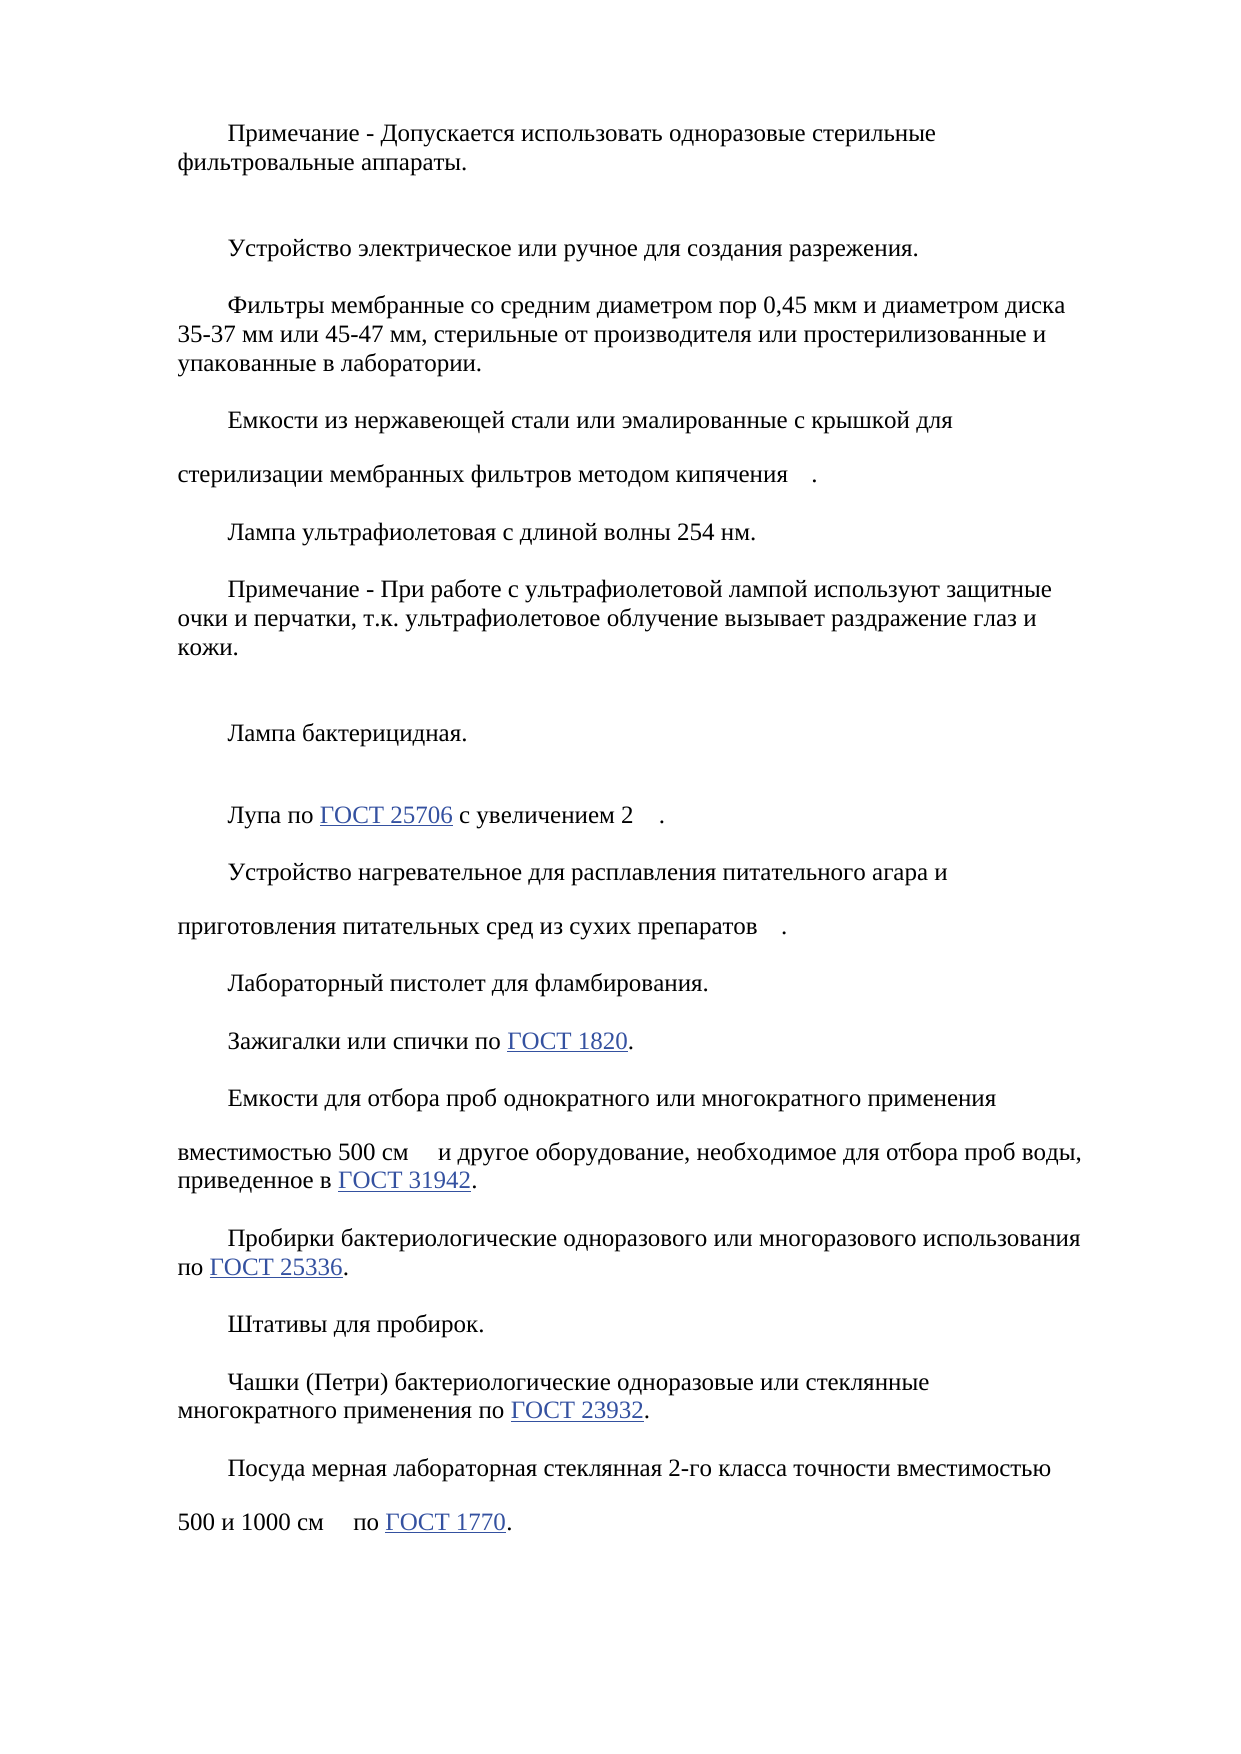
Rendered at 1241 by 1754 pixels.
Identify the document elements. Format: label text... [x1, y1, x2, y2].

text Емкости из нержавеющей стали или эмалированные с крышкой для стерилизации мембранных фильтров методом кипячения. [177, 406, 1093, 517]
text Примечание - При работе с ультрафиолетовой лампой используют защитные очки и перчатки, т.к. ультрафиолетовое облучение вызывает раздражение глаз и кожи. [177, 574, 1093, 718]
text Лампа ультрафиолетовая с длиной волны 254 нм. [177, 517, 1093, 574]
text Посуда мерная лабораторная стеклянная 2-го класса точности вместимостью 500 и 1000 см по ГОСТ 1770. [177, 1453, 1093, 1564]
text Чашки (Петри) бактериологические одноразовые или стеклянные многократного применения по ГОСТ 23932. [177, 1367, 1093, 1453]
text Фильтры мембранные со средним диаметром пор 0,45 мкм и диаметром диска 35-37 мм или 45-47 мм, стерильные от производителя или простерилизованные и упакованные в лаборатории. [177, 291, 1093, 406]
text Пробирки бактериологические одноразового или многоразового использования по ГОСТ 25336. [177, 1223, 1093, 1309]
text Устройство электрическое или ручное для создания разрежения. [177, 233, 1093, 291]
text Лабораторный пистолет для фламбирования. [177, 968, 1093, 1026]
text Примечание - Допускается использовать одноразовые стерильные фильтровальные аппараты. [177, 118, 1093, 233]
text Емкости для отбора проб однократного или многократного применения вместимостью 500 см и другое оборудование, необходимое для отбора проб воды, приведенное в ГОСТ 31942. [177, 1083, 1093, 1223]
text Зажигалки или спички по ГОСТ 1820. [177, 1026, 1093, 1083]
text Лупа по ГОСТ 25706 с увеличением 2. [177, 775, 1093, 857]
text Штативы для пробирок. [177, 1309, 1093, 1367]
text Лампа бактерицидная. [177, 718, 1093, 775]
text Устройство нагревательное для расплавления питательного агара и приготовления питательных сред из сухих препаратов. [177, 857, 1093, 968]
